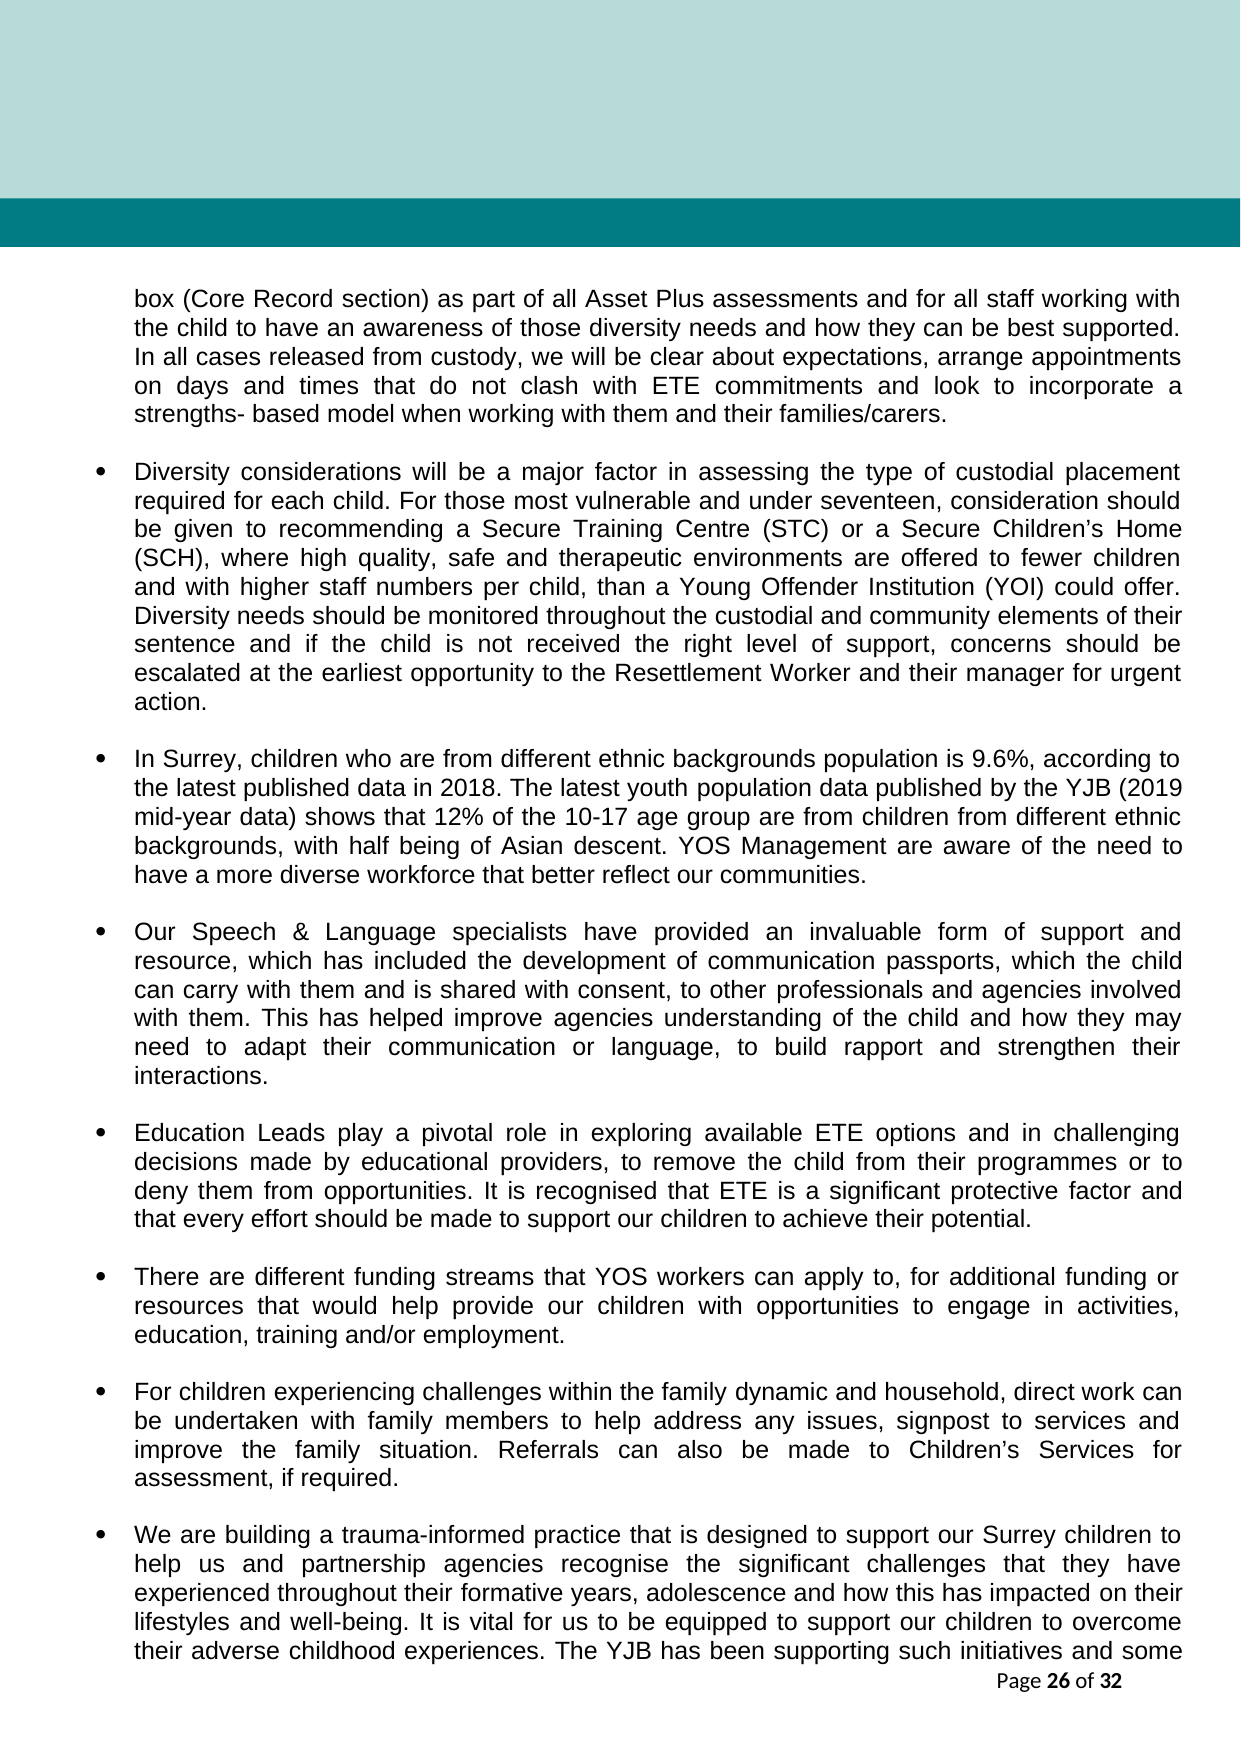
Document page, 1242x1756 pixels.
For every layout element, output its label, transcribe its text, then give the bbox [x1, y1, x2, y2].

list In Surrey, children who are from different ethnic backgrounds population is 9.6%, according to the latest published data in 2018. The latest youth population data published by the YJB (2019 mid-year data) shows that 12% of the 10-17 age group are from children from different ethnic backgrounds, with half being of Asian descent. YOS Management are aware of the need to have a more diverse workforce that better reflect our communities. [96, 744, 1183, 888]
text box (Core Record section) as part of all Asset Plus assessments and for all staff working with the child to have an awareness of those diversity needs and how they can be best supported. In all cases released from custody, we will be clear about expectations, arrange appointments on days and times that do not clash with ETE commitments and look to incorporate a strengths- based model when working with them and their families/carers. [134, 284, 1183, 428]
list For children experiencing challenges within the family dynamic and household, direct work can be undertaken with family members to help address any issues, signpost to services and improve the family situation. Referrals can also be made to Children’s Services for assessment, if required. [96, 1377, 1182, 1492]
list Diversity considerations will be a major factor in assessing the type of custodial placement required for each child. For those most vulnerable and under seventeen, consideration should be given to recommending a Secure Training Centre (STC) or a Secure Children’s Home (SCH), where high quality, safe and therapeutic environments are offered to fewer children and with higher staff numbers per child, than a Young Offender Institution (YOI) could offer. Diversity needs should be monitored throughout the custodial and community elements of their sentence and if the child is not received the right level of support, concerns should be escalated at the earliest opportunity to the Resettlement Worker and their manager for urgent action. [96, 457, 1183, 716]
list There are different funding streams that YOS workers can apply to, for additional funding or resources that would help provide our children with opportunities to engage in activities, education, training and/or employment. [96, 1262, 1182, 1348]
list Our Speech & Language specialists have provided an invaluable form of support and resource, which has included the development of communication passports, which the child can carry with them and is shared with consent, to other professionals and agencies involved with them. This has helped improve agencies understanding of the child and how they may need to adapt their communication or language, to build rapport and strengthen their interactions. [96, 917, 1182, 1090]
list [96, 1521, 1183, 1664]
list Education Leads play a pivotal role in exploring available ETE options and in challenging decisions made by educational providers, to remove the child from their programmes or to deny them from opportunities. It is recognised that ETE is a significant protective factor and that every effort should be made to support our children to achieve their potential. [96, 1118, 1183, 1233]
